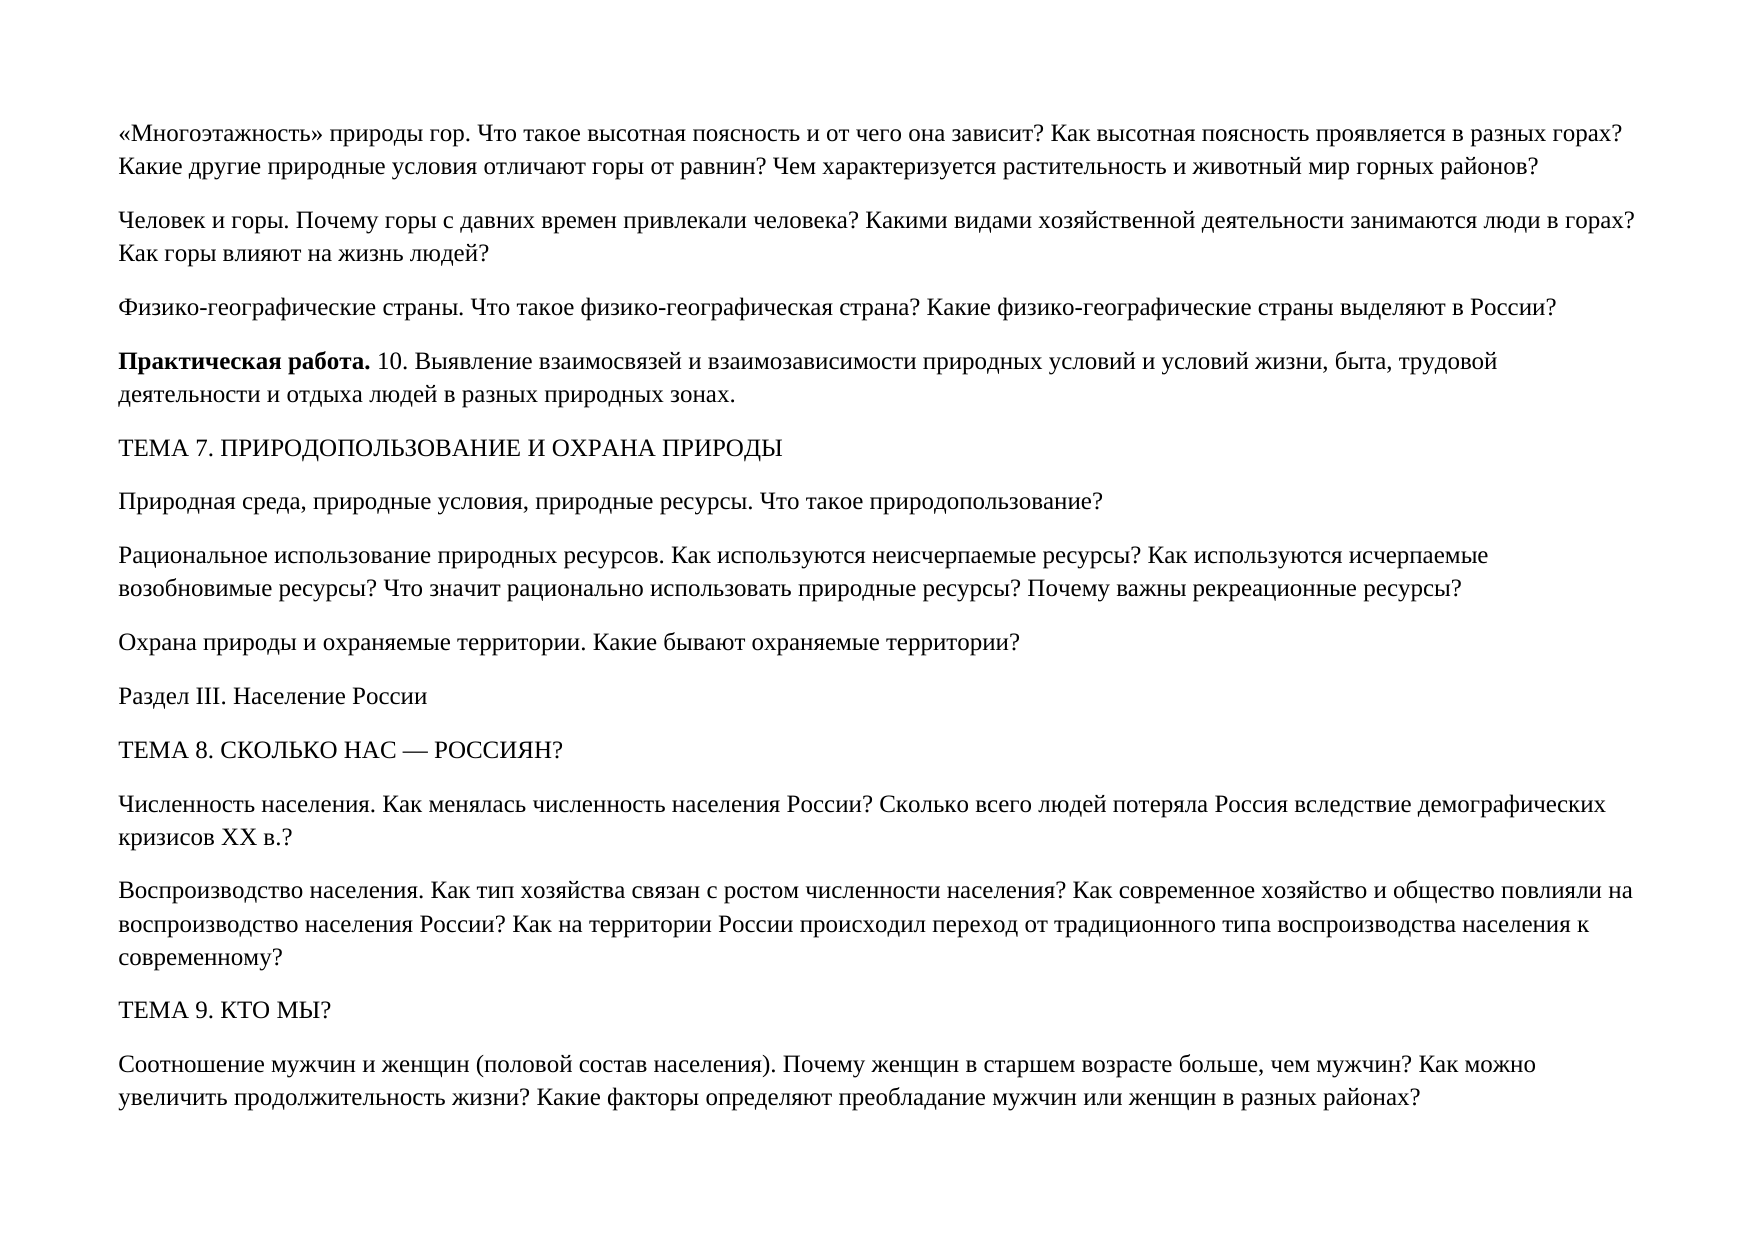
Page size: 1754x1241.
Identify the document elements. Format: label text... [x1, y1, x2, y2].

text Человек и горы. Почему горы с давних времен привлекали человека? Какими видами хозяйственной деятельности занимаются люди в горах? Как горы влияют на жизнь людей? [118, 205, 1636, 267]
text Численность населения. Как менялась численность населения России? Сколько всего людей потеряла Россия вследствие демографических кризисов XX в.? [118, 789, 1636, 851]
text ТЕМА 7. ПРИРОДОПОЛЬЗОВАНИЕ И ОХРАНА ПРИРОДЫ [118, 433, 1636, 461]
text Физико-географические страны. Что такое физико-географическая страна? Какие физико-географические страны выделяют в России? [118, 292, 1636, 321]
text Практическая работа. 10. Выявление взаимосвязей и взаимозависимости природных условий и условий жизни, быта, трудовой деятельности и отдыха людей в разных природных зонах. [118, 346, 1636, 407]
text Соотношение мужчин и женщин (половой состав населения). Почему женщин в старшем возрасте больше, чем мужчин? Как можно увеличить продолжительность жизни? Какие факторы определяют преобладание мужчин или женщин в разных районах? [118, 1049, 1636, 1111]
text Раздел III. Население России [118, 681, 1636, 710]
text «Многоэтажность» природы гор. Что такое высотная поясность и от чего она зависит? Как высотная поясность проявляется в разных горах? Какие другие природные условия отличают горы от равнин? Чем характеризуется растительность и животный мир горных районов? [118, 118, 1636, 180]
text Природная среда, природные условия, природные ресурсы. Что такое природопользование? [118, 486, 1636, 515]
text ТЕМА 8. СКОЛЬКО НАС — РОССИЯН? [118, 735, 1636, 764]
text Охрана природы и охраняемые территории. Какие бывают охраняемые территории? [118, 627, 1636, 656]
text Воспроизводство населения. Как тип хозяйства связан с ростом численности населения? Как современное хозяйство и общество повлияли на воспроизводство населения России? Как на территории России происходил переход от традиционного типа воспроизводства населения к современному? [118, 876, 1636, 970]
text ТЕМА 9. КТО МЫ? [118, 996, 1636, 1024]
text Рациональное использование природных ресурсов. Как используются неисчерпаемые ресурсы? Как используются исчерпаемые возобновимые ресурсы? Что значит рационально использовать природные ресурсы? Почему важны рекреационные ресурсы? [118, 540, 1636, 602]
